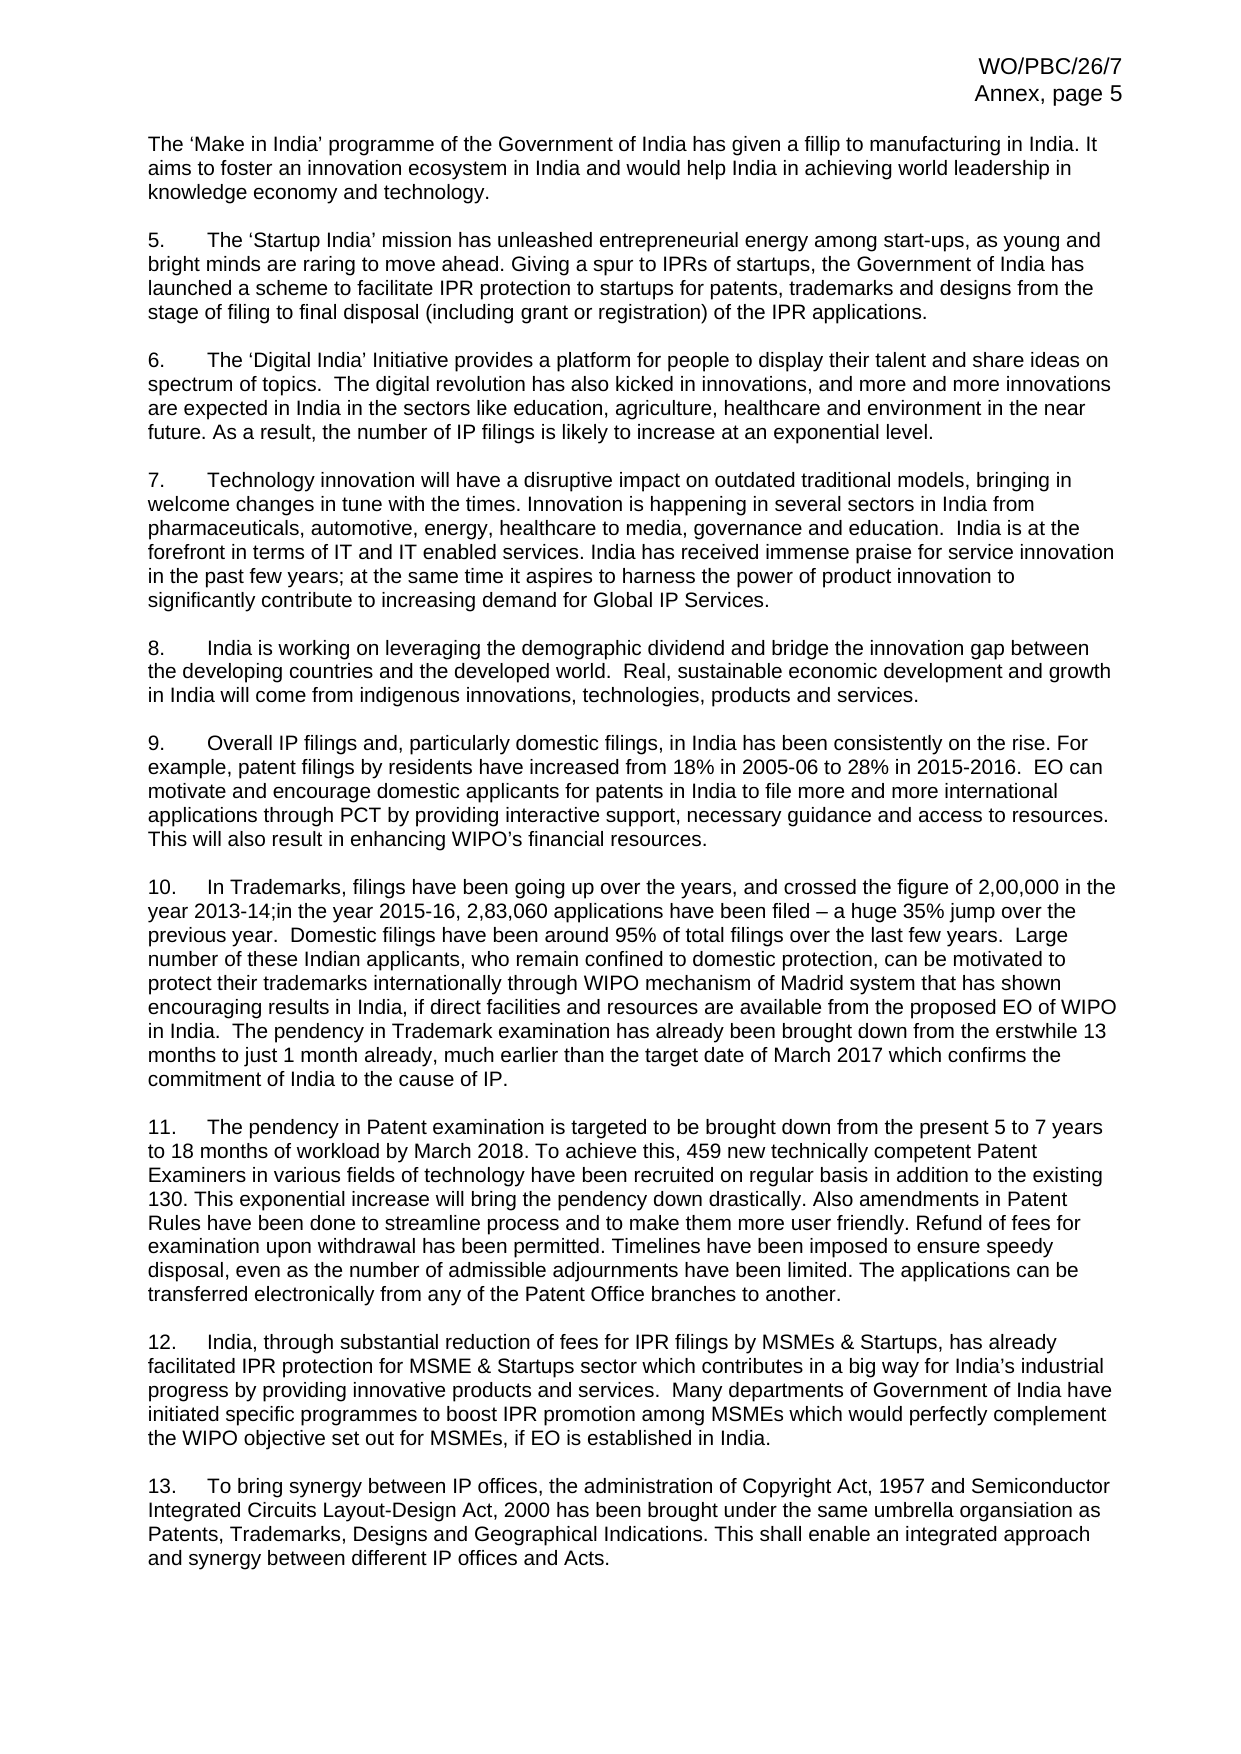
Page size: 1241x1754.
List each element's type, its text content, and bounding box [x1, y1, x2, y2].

list India is working on leveraging the demographic dividend and bridge the innovation gap between the developing countries and the developed world. Real, sustainable economic development and growth in India will come from indigenous innovations, technologies, products and services. [148, 635, 1122, 707]
list The ‘Startup India’ mission has unleashed entrepreneurial energy among start-ups, as young and bright minds are raring to move ahead. Giving a spur to IPRs of startups, the Government of India has launched a scheme to facilitate IPR protection to startups for patents, trademarks and designs from the stage of filing to final disposal (including grant or registration) of the IPR applications. [148, 228, 1122, 324]
list In Trademarks, filings have been going up over the years, and crossed the figure of 2,00,000 in the year 2013-14;in the year 2015-16, 2,83,060 applications have been filed – a huge 35% jump over the previous year. Domestic filings have been around 95% of total filings over the last few years. Large number of these Indian applicants, who remain confined to domestic protection, can be motivated to protect their trademarks internationally through WIPO mechanism of Madrid system that has shown encouraging results in India, if direct facilities and resources are available from the proposed EO of WIPO in India. The pendency in Trademark examination has already been brought down from the erstwhile 13 months to just 1 month already, much earlier than the target date of March 2017 which confirms the commitment of India to the cause of IP. [148, 875, 1122, 1091]
list To bring synergy between IP offices, the administration of Copyright Act, 1957 and Semiconductor Integrated Circuits Layout-Design Act, 2000 has been brought under the same umbrella organsiation as Patents, Trademarks, Designs and Geographical Indications. This shall enable an integrated approach and synergy between different IP offices and Acts. [148, 1474, 1122, 1570]
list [148, 132, 1122, 204]
list The ‘Digital India’ Initiative provides a platform for people to display their talent and share ideas on spectrum of topics. The digital revolution has also kicked in innovations, and more and more innovations are expected in India in the sectors like education, agriculture, healthcare and environment in the near future. As a result, the number of IP filings is likely to increase at an exponential level. [148, 348, 1122, 444]
list India, through substantial reduction of fees for IPR filings by MSMEs & Startups, has already facilitated IPR protection for MSME & Startups sector which contributes in a big way for India’s industrial progress by providing innovative products and services. Many departments of Government of India have initiated specific programmes to boost IPR promotion among MSMEs which would perfectly complement the WIPO objective set out for MSMEs, if EO is established in India. [148, 1330, 1122, 1450]
list Technology innovation will have a disruptive impact on outdated traditional models, bringing in welcome changes in tune with the times. Innovation is happening in several sectors in India from pharmaceuticals, automotive, energy, healthcare to media, governance and education. India is at the forefront in terms of IT and IT enabled services. India has received immense praise for service innovation in the past few years; at the same time it aspires to harness the power of product innovation to significantly contribute to increasing demand for Global IP Services. [148, 468, 1122, 611]
list Overall IP filings and, particularly domestic filings, in India has been consistently on the rise. For example, patent filings by residents have increased from 18% in 2005-06 to 28% in 2015-2016. EO can motivate and encourage domestic applicants for patents in India to file more and more international applications through PCT by providing interactive support, necessary guidance and access to resources. This will also result in enhancing WIPO’s financial resources. [148, 731, 1122, 851]
list The pendency in Patent examination is targeted to be brought down from the present 5 to 7 years to 18 months of workload by March 2018. To achieve this, 459 new technically competent Patent Examiners in various fields of technology have been recruited on regular basis in addition to the existing 130. This exponential increase will bring the pendency down drastically. Also amendments in Patent Rules have been done to streamline process and to make them more user friendly. Refund of fees for examination upon withdrawal has been permitted. Timelines have been imposed to ensure speedy disposal, even as the number of admissible adjournments have been limited. The applications can be transferred electronically from any of the Patent Office branches to another. [148, 1114, 1122, 1306]
